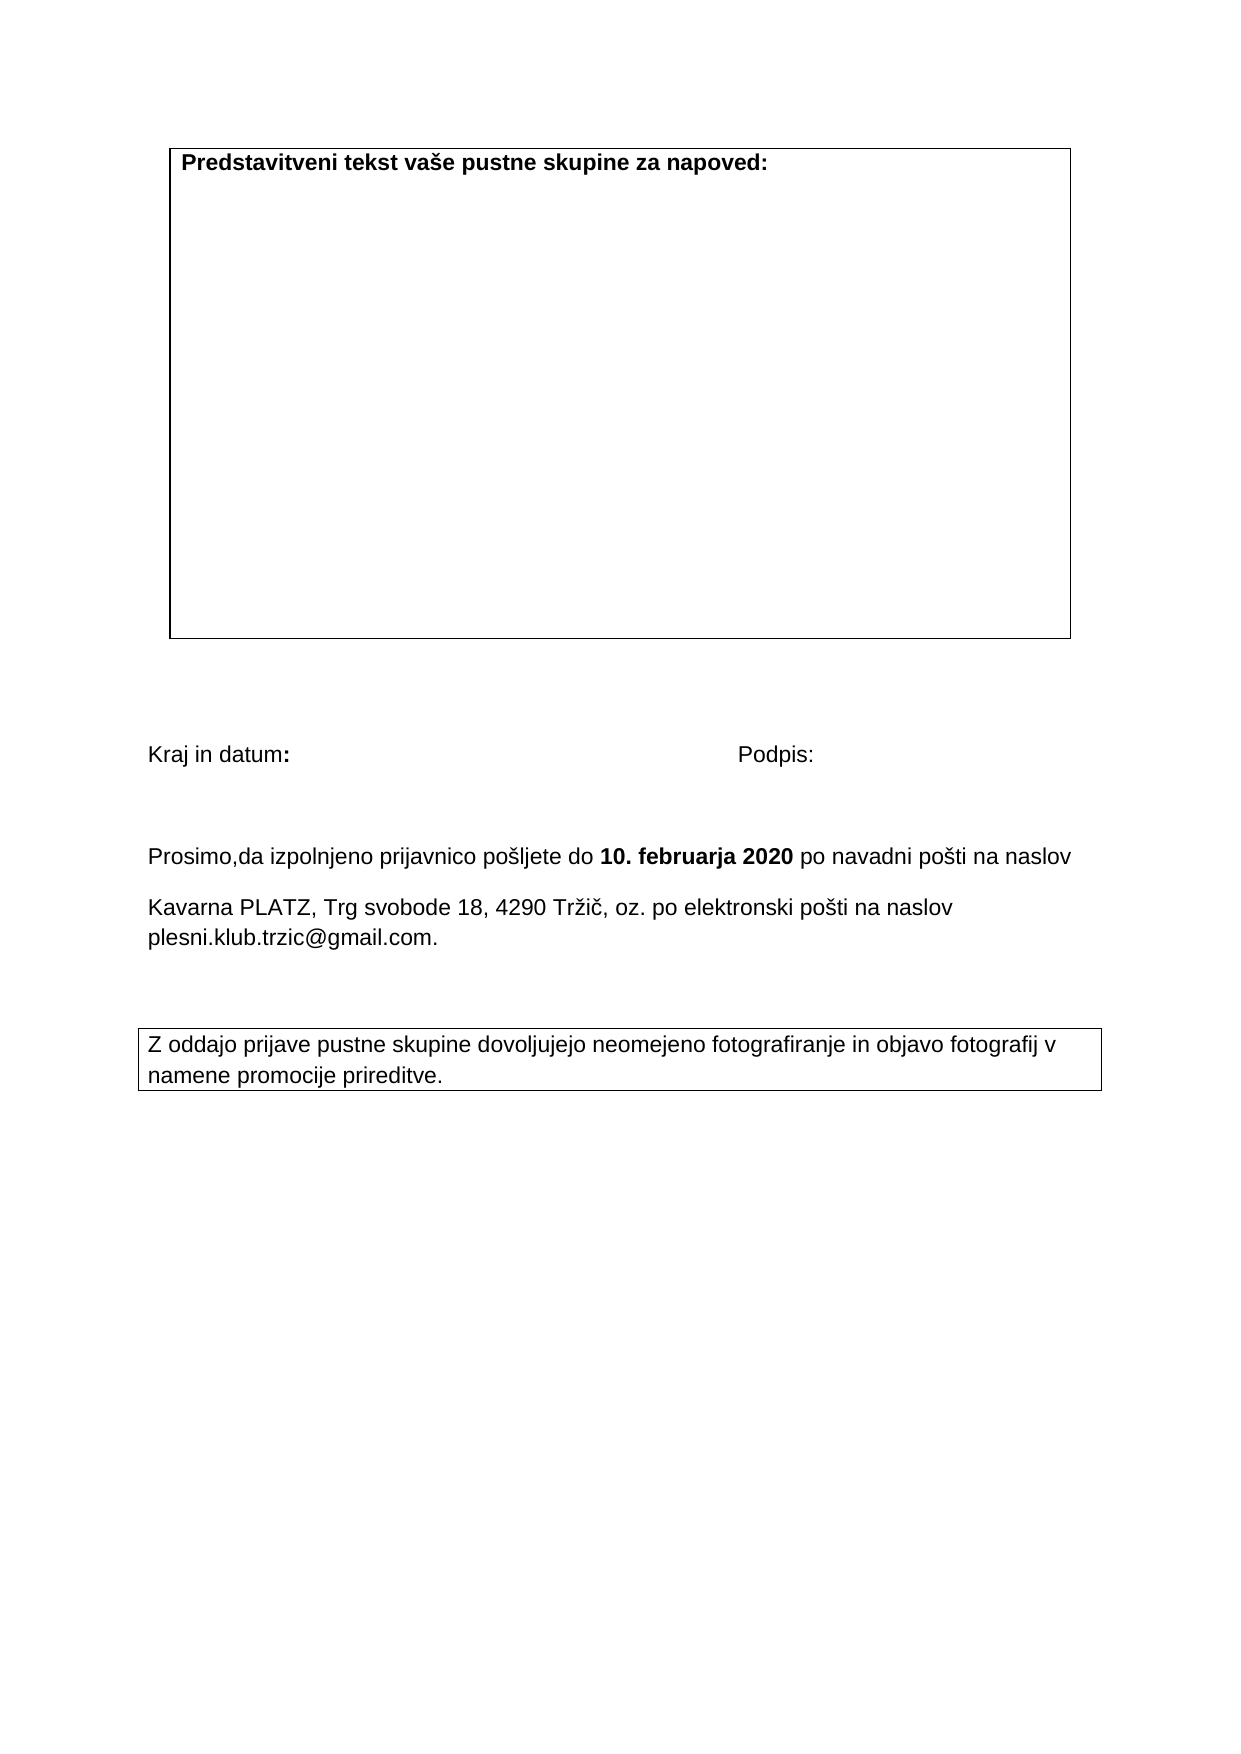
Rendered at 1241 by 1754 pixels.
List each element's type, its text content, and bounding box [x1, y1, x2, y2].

text Prosimo,da izpolnjeno prijavnico pošljete do 10. februarja 2020 po navadni pošti na naslov [148, 843, 1093, 869]
text Z oddajo prijave pustne skupine dovoljujejo neomejeno fotografiranje in objavo fotografij v namene promocije prireditve. [139, 1029, 1101, 1090]
table_cell Predstavitveni tekst vaše pustne skupine za napoved: [171, 149, 1070, 638]
text Kavarna PLATZ, Trg svobode 18, 4290 Tržič, oz. po elektronski pošti na naslov plesni.klub.trzic@gmail.com. [148, 894, 1093, 951]
text Kraj in datum: Podpis: [148, 741, 1093, 767]
